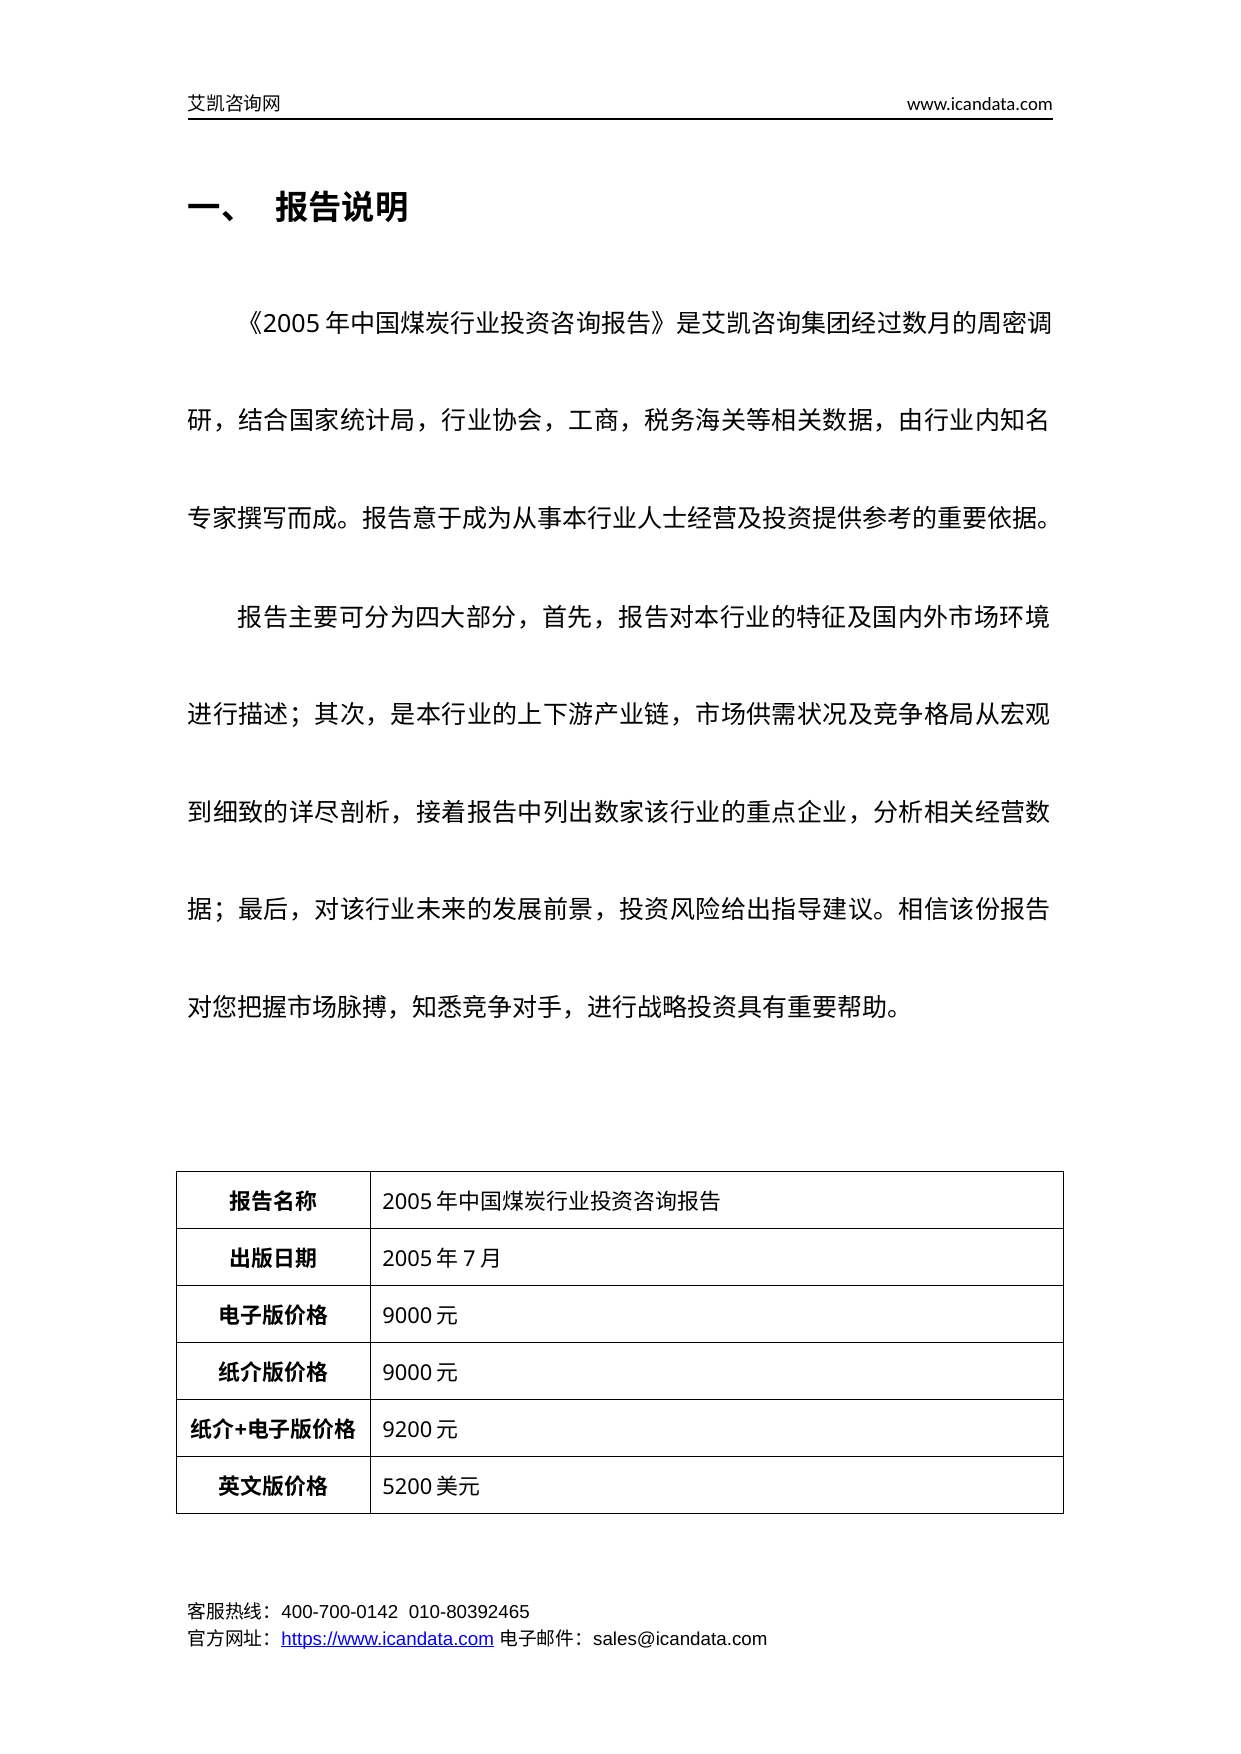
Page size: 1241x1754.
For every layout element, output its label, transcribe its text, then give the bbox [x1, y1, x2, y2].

table_cell 纸介+电子版价格 [177, 1400, 370, 1456]
text 报告主要可分为四大部分，首先，报告对本行业的特征及国内外市场环境进行描述；其次，是本行业的上下游产业链，市场供需状况及竞争格局从宏观到细致的详尽剖析，接着报告中列出数家该行业的重点企业，分析相关经营数据；最后，对该行业未来的发展前景，投资风险给出指导建议。相信该份报告对您把握市场脉搏，知悉竞争对手，进行战略投资具有重要帮助。 [187, 583, 1053, 1038]
table_cell 5200美元 [371, 1457, 1063, 1513]
table_cell 英文版价格 [177, 1457, 370, 1513]
table_cell 2005年7月 [371, 1229, 1063, 1285]
table_cell 出版日期 [177, 1229, 370, 1285]
table_cell 纸介版价格 [177, 1343, 370, 1399]
text 《2005年中国煤炭行业投资咨询报告》是艾凯咨询集团经过数月的周密调研，结合国家统计局，行业协会，工商，税务海关等相关数据，由行业内知名专家撰写而成。报告意于成为从事本行业人士经营及投资提供参考的重要依据。 [187, 289, 1053, 549]
table_cell 电子版价格 [177, 1286, 370, 1342]
subtitle 报告说明 [187, 172, 1053, 237]
table_cell 9000元 [371, 1286, 1063, 1342]
table_header 2005年中国煤炭行业投资咨询报告 [371, 1172, 1063, 1228]
table_cell 9200元 [371, 1400, 1063, 1456]
table_header 报告名称 [177, 1172, 370, 1228]
table_cell 9000元 [371, 1343, 1063, 1399]
